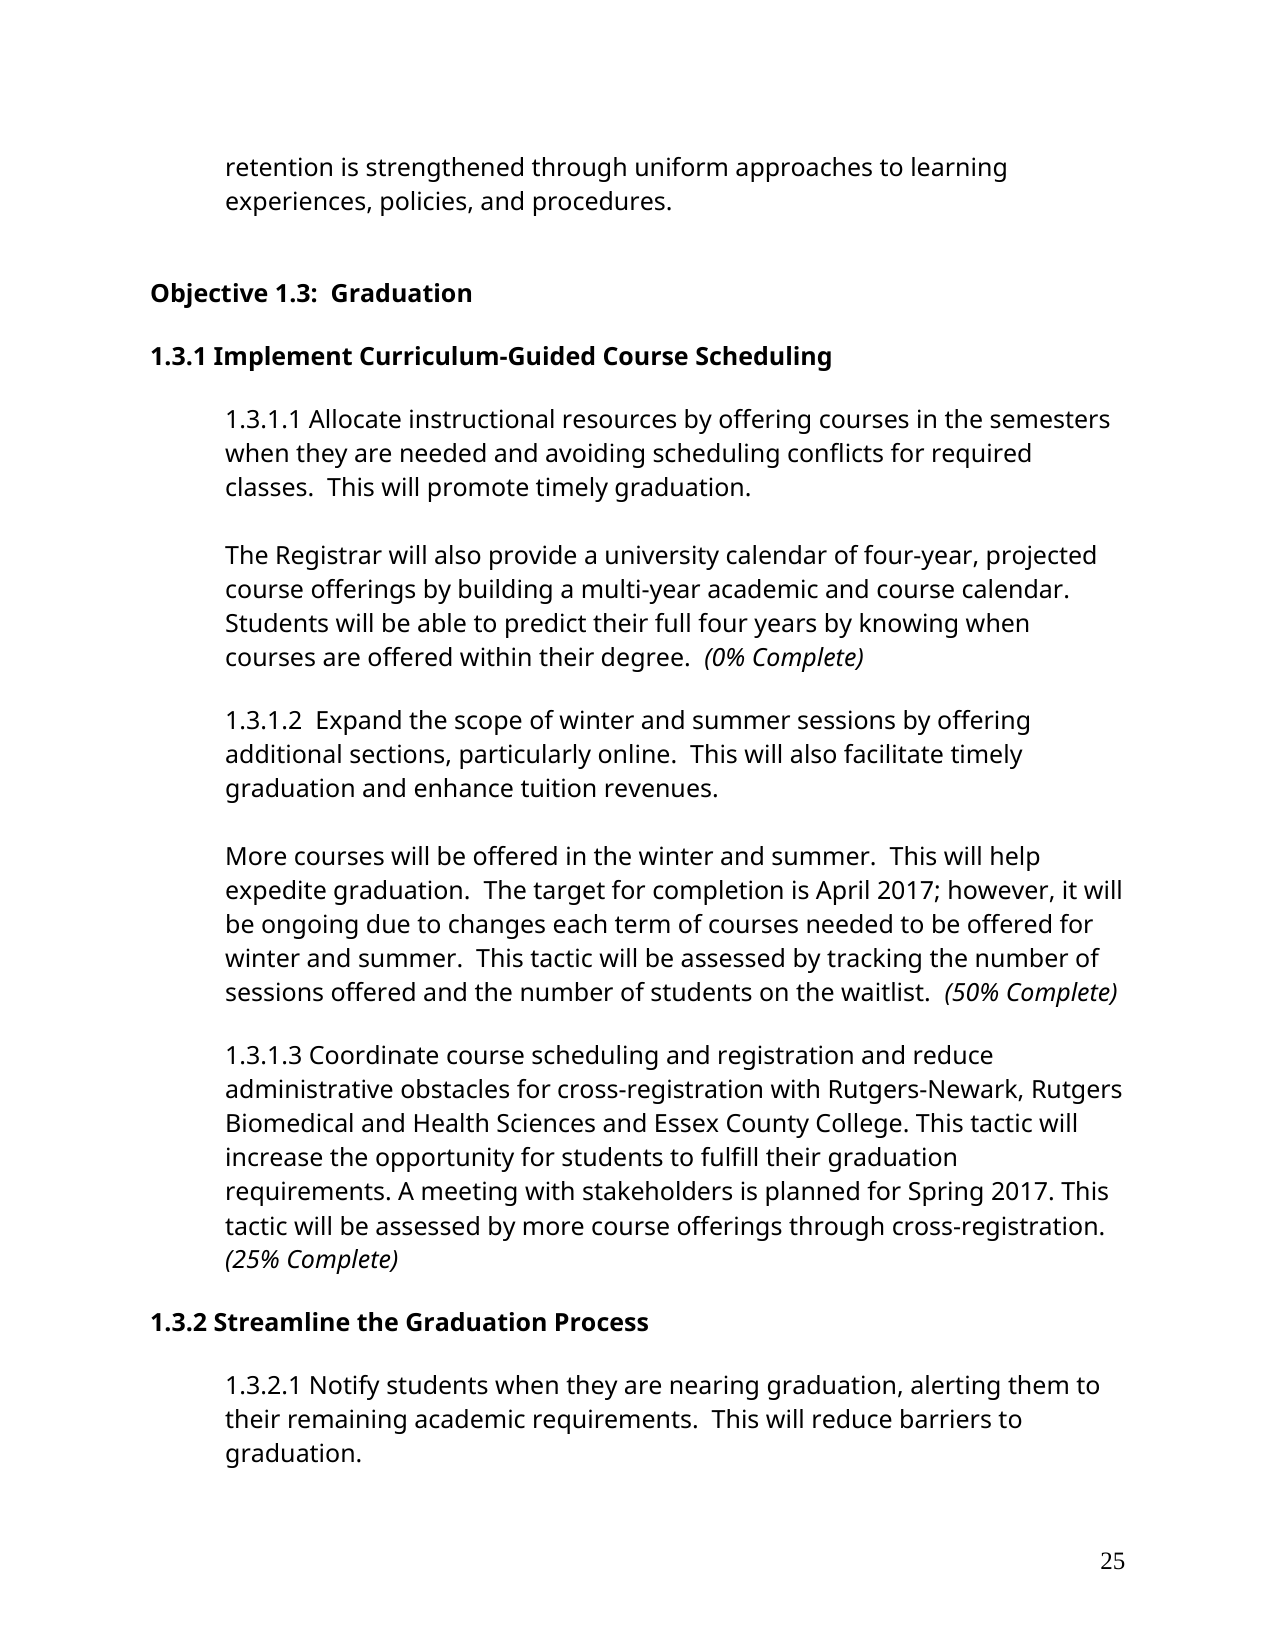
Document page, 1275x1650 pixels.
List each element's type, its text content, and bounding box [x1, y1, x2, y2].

text 1.3.1.2 Expand the scope of winter and summer sessions by offering additional sections, particularly online. This will also facilitate timely graduation and enhance tuition revenues. [225, 702, 1125, 805]
text 1.3.1 Implement Curriculum-Guided Course Scheduling [150, 338, 1125, 372]
text 1.3.2.1 Notify students when they are nearing graduation, alerting them to their remaining academic requirements. This will reduce barriers to graduation. [225, 1368, 1125, 1470]
text Objective 1.3: Graduation [150, 276, 1125, 310]
text 1.3.1.3 Coordinate course scheduling and registration and reduce administrative obstacles for cross-registration with Rutgers-Newark, Rutgers Biomedical and Health Sciences and Essex County College. This tactic will increase the opportunity for students to fulfill their graduation requirements. A meeting with stakeholders is planned for Spring 2017. This tactic will be assessed by more course offerings through cross-registration. (25% Complete) [225, 1038, 1125, 1276]
text More courses will be offered in the winter and summer. This will help expedite graduation. The target for completion is April 2017; however, it will be ongoing due to changes each term of courses needed to be offered for winter and summer. This tactic will be assessed by tracking the number of sessions offered and the number of students on the waitlist. (50% Complete) [225, 839, 1125, 1009]
text 1.3.2 Streamline the Graduation Process [150, 1305, 1125, 1339]
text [225, 150, 1125, 218]
text 1.3.1.1 Allocate instructional resources by offering courses in the semesters when they are needed and avoiding scheduling conflicts for required classes. This will promote timely graduation. [225, 401, 1125, 503]
text The Registrar will also provide a university calendar of four-year, projected course offerings by building a multi-year academic and course calendar. Students will be able to predict their full four years by knowing when courses are offered within their degree. (0% Complete) [225, 537, 1125, 674]
